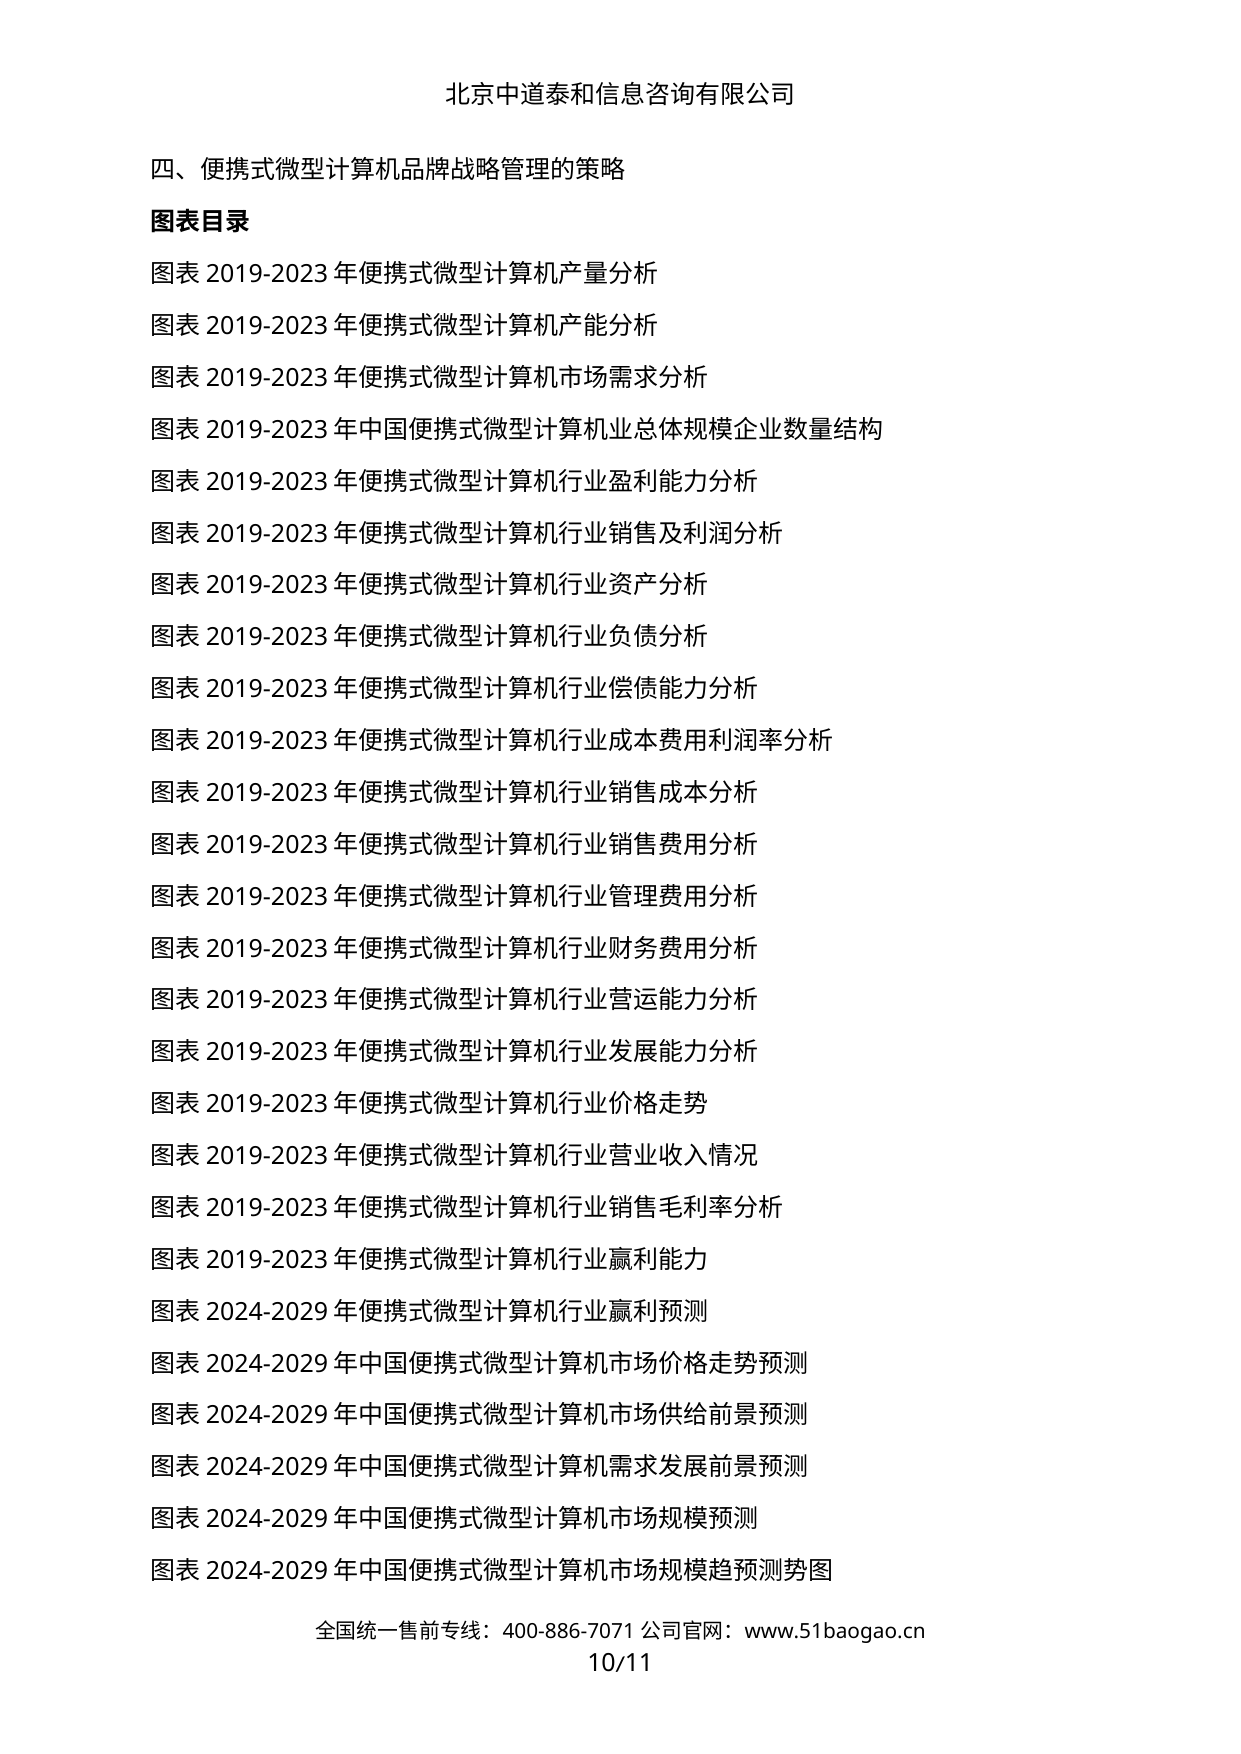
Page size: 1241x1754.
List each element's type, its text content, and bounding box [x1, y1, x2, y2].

text 图表 2024-2029年中国便携式微型计算机市场规模预测 [150, 1499, 1090, 1535]
text 图表 2024-2029年中国便携式微型计算机市场供给前景预测 [150, 1395, 1090, 1431]
text 图表 2019-2023年中国便携式微型计算机业总体规模企业数量结构 [150, 409, 1090, 446]
text 图表 2019-2023年便携式微型计算机产量分析 [150, 254, 1090, 290]
text 图表目录 [150, 202, 1090, 238]
text 图表 2019-2023年便携式微型计算机行业盈利能力分析 [150, 461, 1090, 497]
text 图表 2019-2023年便携式微型计算机行业财务费用分析 [150, 928, 1090, 964]
text 图表 2019-2023年便携式微型计算机行业偿债能力分析 [150, 669, 1090, 705]
text 图表 2024-2029年便携式微型计算机行业赢利预测 [150, 1291, 1090, 1327]
text 图表 2019-2023年便携式微型计算机行业销售及利润分析 [150, 513, 1090, 549]
text 四、便携式微型计算机品牌战略管理的策略 [150, 150, 1090, 186]
text 图表 2019-2023年便携式微型计算机行业管理费用分析 [150, 876, 1090, 912]
text 图表 2019-2023年便携式微型计算机市场需求分析 [150, 357, 1090, 394]
text 图表 2019-2023年便携式微型计算机产能分析 [150, 306, 1090, 342]
text 图表 2024-2029年中国便携式微型计算机市场价格走势预测 [150, 1343, 1090, 1379]
text 图表 2019-2023年便携式微型计算机行业价格走势 [150, 1084, 1090, 1120]
text 图表 2019-2023年便携式微型计算机行业营业收入情况 [150, 1136, 1090, 1172]
text 图表 2024-2029年中国便携式微型计算机需求发展前景预测 [150, 1447, 1090, 1483]
text 图表 2024-2029年中国便携式微型计算机市场规模趋预测势图 [150, 1551, 1090, 1587]
text 图表 2019-2023年便携式微型计算机行业发展能力分析 [150, 1032, 1090, 1068]
text 图表 2019-2023年便携式微型计算机行业营运能力分析 [150, 980, 1090, 1016]
text 图表 2019-2023年便携式微型计算机行业成本费用利润率分析 [150, 721, 1090, 757]
text 图表 2019-2023年便携式微型计算机行业销售毛利率分析 [150, 1187, 1090, 1224]
text 图表 2019-2023年便携式微型计算机行业负债分析 [150, 617, 1090, 653]
text 图表 2019-2023年便携式微型计算机行业销售成本分析 [150, 772, 1090, 809]
text 图表 2019-2023年便携式微型计算机行业销售费用分析 [150, 824, 1090, 861]
text 图表 2019-2023年便携式微型计算机行业资产分析 [150, 565, 1090, 601]
text 图表 2019-2023年便携式微型计算机行业赢利能力 [150, 1239, 1090, 1276]
